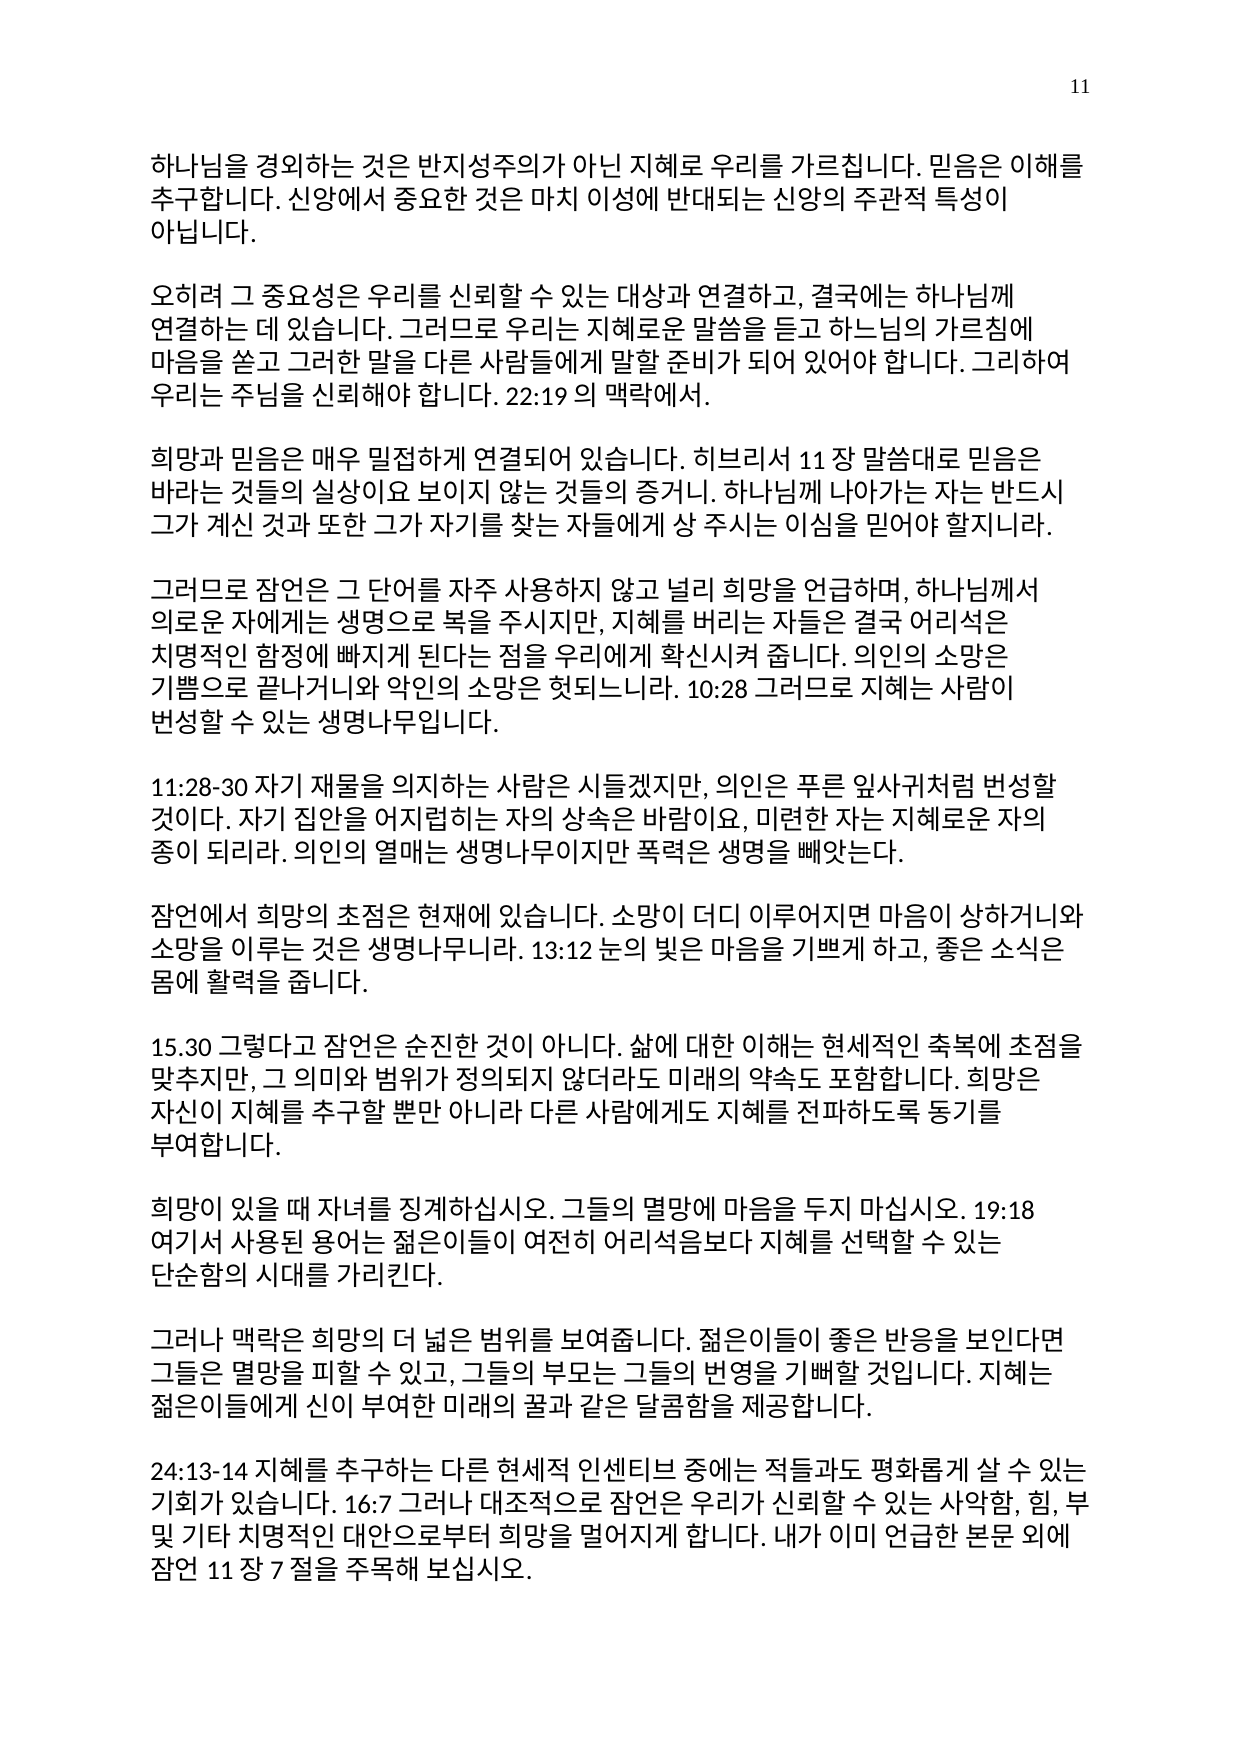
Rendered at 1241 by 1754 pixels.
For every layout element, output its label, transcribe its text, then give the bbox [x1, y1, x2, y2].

text 희망과 믿음은 매우 밀접하게 연결되어 있습니다. 히브리서 11장 말씀대로 믿음은 바라는 것들의 실상이요 보이지 않는 것들의 증거니. 하나님께 나아가는 자는 반드시 그가 계신 것과 또한 그가 자기를 찾는 자들에게 상 주시는 이심을 믿어야 할지니라. [150, 443, 1090, 542]
text 오히려 그 중요성은 우리를 신뢰할 수 있는 대상과 연결하고, 결국에는 하나님께 연결하는 데 있습니다. 그러므로 우리는 지혜로운 말씀을 듣고 하느님의 가르침에 마음을 쏟고 그러한 말을 다른 사람들에게 말할 준비가 되어 있어야 합니다. 그리하여 우리는 주님을 신뢰해야 합니다. 22:19의 맥락에서. [150, 280, 1090, 412]
text 15.30 그렇다고 잠언은 순진한 것이 아니다. 삶에 대한 이해는 현세적인 축복에 초점을 맞추지만, 그 의미와 범위가 정의되지 않더라도 미래의 약속도 포함합니다. 희망은 자신이 지혜를 추구할 뿐만 아니라 다른 사람에게도 지혜를 전파하도록 동기를 부여합니다. [150, 1030, 1090, 1162]
text 그러나 맥락은 희망의 더 넓은 범위를 보여줍니다. 젊은이들이 좋은 반응을 보인다면 그들은 멸망을 피할 수 있고, 그들의 부모는 그들의 번영을 기뻐할 것입니다. 지혜는 젊은이들에게 신이 부여한 미래의 꿀과 같은 달콤함을 제공합니다. [150, 1324, 1090, 1423]
text 그러므로 잠언은 그 단어를 자주 사용하지 않고 널리 희망을 언급하며, 하나님께서 의로운 자에게는 생명으로 복을 주시지만, 지혜를 버리는 자들은 결국 어리석은 치명적인 함정에 빠지게 된다는 점을 우리에게 확신시켜 줍니다. 의인의 소망은 기쁨으로 끝나거니와 악인의 소망은 헛되느니라. 10:28 그러므로 지혜는 사람이 번성할 수 있는 생명나무입니다. [150, 574, 1090, 739]
text 하나님을 경외하는 것은 반지성주의가 아닌 지혜로 우리를 가르칩니다. 믿음은 이해를 추구합니다. 신앙에서 중요한 것은 마치 이성에 반대되는 신앙의 주관적 특성이 아닙니다. [150, 150, 1090, 249]
text 희망이 있을 때 자녀를 징계하십시오. 그들의 멸망에 마음을 두지 마십시오. 19:18 여기서 사용된 용어는 젊은이들이 여전히 어리석음보다 지혜를 선택할 수 있는 단순함의 시대를 가리킨다. [150, 1193, 1090, 1293]
text 11:28-30 자기 재물을 의지하는 사람은 시들겠지만, 의인은 푸른 잎사귀처럼 번성할 것이다. 자기 집안을 어지럽히는 자의 상속은 바람이요, 미련한 자는 지혜로운 자의 종이 되리라. 의인의 열매는 생명나무이지만 폭력은 생명을 빼앗는다. [150, 770, 1090, 869]
text 24:13-14 지혜를 추구하는 다른 현세적 인센티브 중에는 적들과도 평화롭게 살 수 있는 기회가 있습니다. 16:7 그러나 대조적으로 잠언은 우리가 신뢰할 수 있는 사악함, 힘, 부 및 기타 치명적인 대안으로부터 희망을 멀어지게 합니다. 내가 이미 언급한 본문 외에 잠언 11장 7절을 주목해 보십시오. [150, 1454, 1090, 1586]
text 잠언에서 희망의 초점은 현재에 있습니다. 소망이 더디 이루어지면 마음이 상하거니와 소망을 이루는 것은 생명나무니라. 13:12 눈의 빛은 마음을 기쁘게 하고, 좋은 소식은 몸에 활력을 줍니다. [150, 900, 1090, 999]
